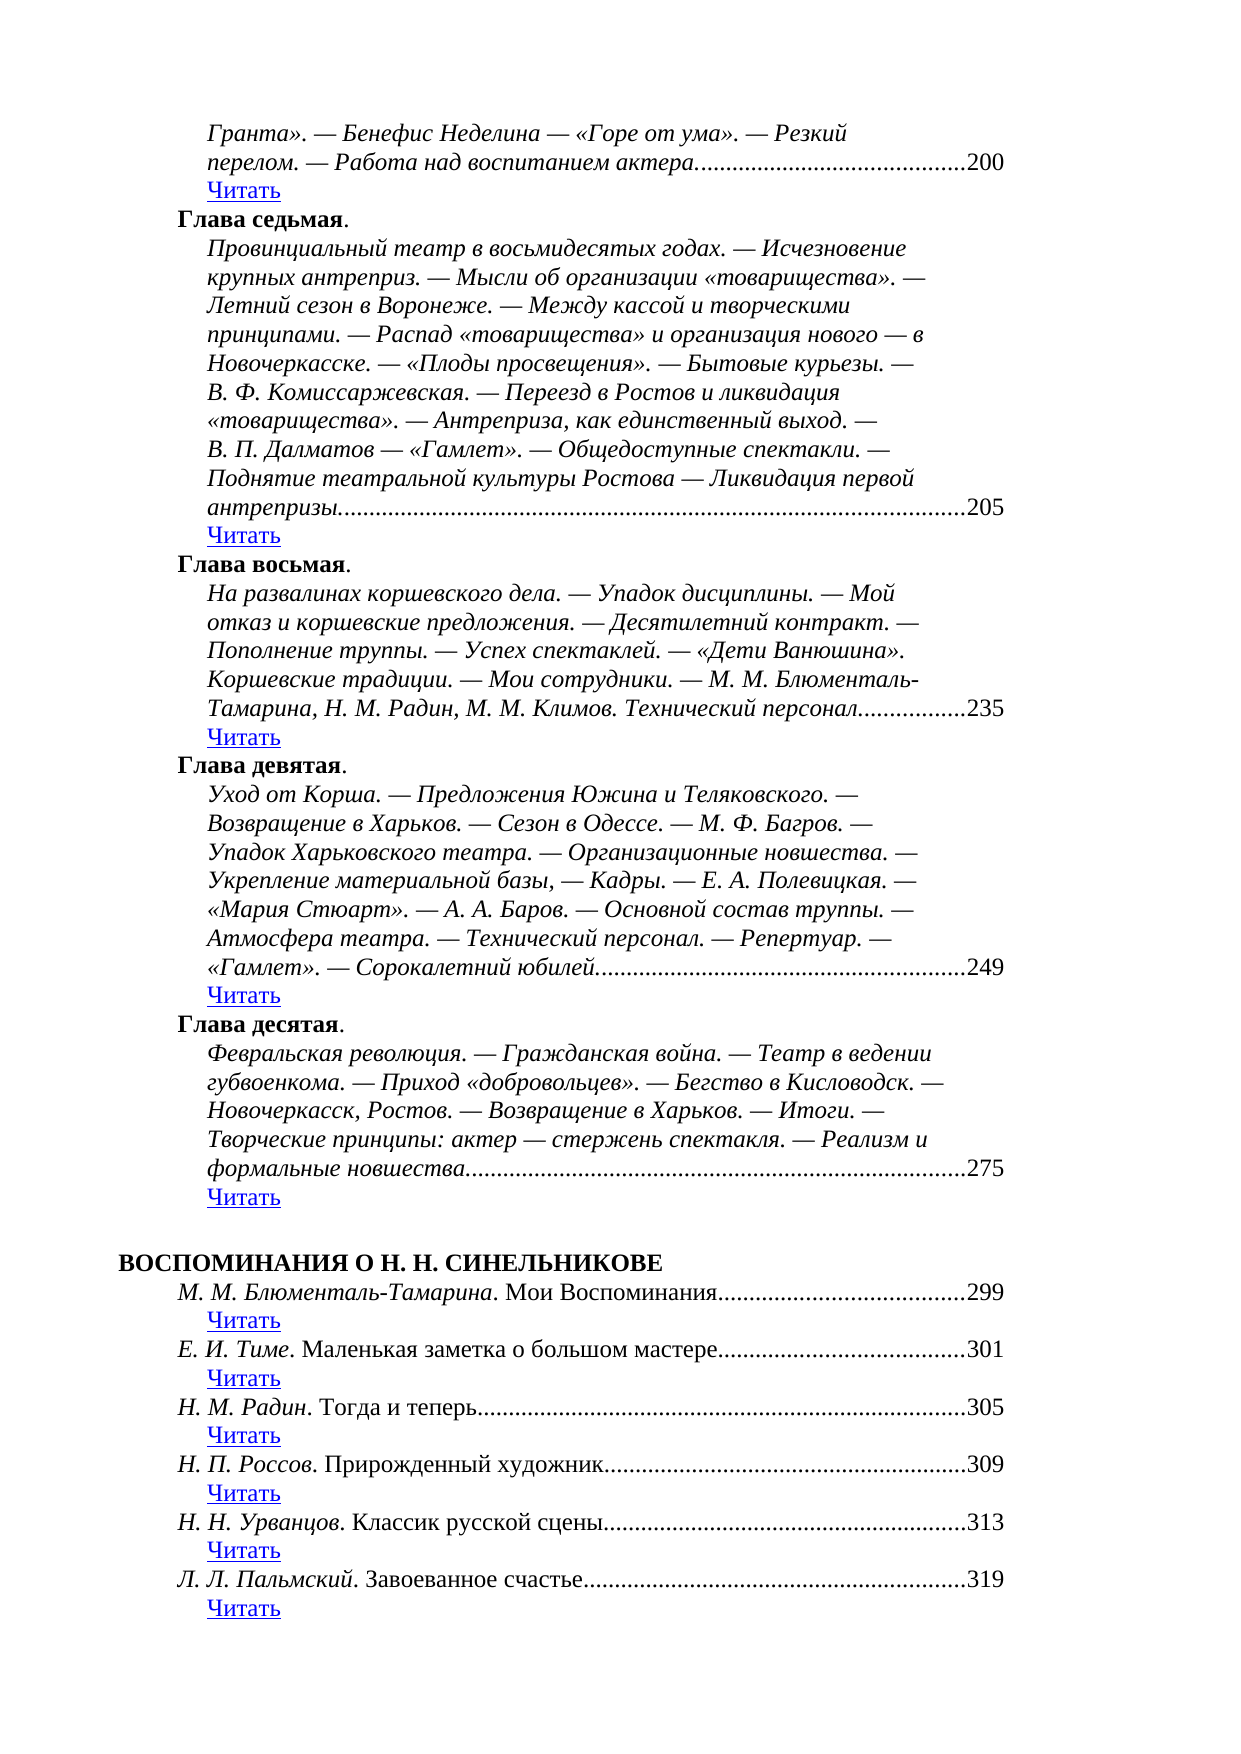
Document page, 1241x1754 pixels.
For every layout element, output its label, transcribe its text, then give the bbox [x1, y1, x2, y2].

text Е. И. Тиме. Маленькая заметка о большом мастере 301 Читать [177, 1334, 945, 1392]
text Воспоминания о Н. Н. Синельникове [118, 1248, 945, 1277]
text Глава седьмая. Провинциальный театр в восьмидесятых годах. — Исчезновение крупных антреприз. — Мысли об организации «товарищества». — Летний сезон в Воронеже. — Между кассой и творческими принципами. — Распад «товарищества» и организация нового — в Новочеркасске. — «Плоды просвещения». — Бытовые курьезы. — В. Ф. Комиссаржевская. — Переезд в Ростов и ликвидация «товарищества». — Антреприза, как единственный выход. — В. П. Далматов — «Гамлет». — Общедоступные спектакли. — Поднятие театральной культуры Ростова — Ликвидация первой антрепризы. 205 Читать [177, 204, 945, 549]
text Н. Н. Урванцов. Классик русской сцены 313 Читать [177, 1507, 945, 1564]
text Глава восьмая. На развалинах коршевского дела. — Упадок дисциплины. — Мой отказ и коршевские предложения. — Десятилетний контракт. — Пополнение труппы. — Успех спектаклей. — «Дети Ванюшина». Коршевские традиции. — Мои сотрудники. — М. М. Блюменталь-Тамарина, Н. М. Радин, М. М. Климов. Технический персонал. 235 Читать [177, 549, 945, 751]
text М. М. Блюменталь-Тамарина. Мои Воспоминания 299 Читать [177, 1277, 945, 1334]
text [177, 118, 945, 204]
text Л. Л. Пальмский. Завоеванное счастье 319 Читать [177, 1564, 945, 1622]
text Н. М. Радин. Тогда и теперь 305 Читать [177, 1392, 945, 1449]
text Глава девятая. Уход от Корша. — Предложения Южина и Теляковского. — Возвращение в Харьков. — Сезон в Одессе. — М. Ф. Багров. — Упадок Харьковского театра. — Организационные новшества. — Укрепление материальной базы, — Кадры. — Е. А. Полевицкая. — «Мария Стюарт». — А. А. Баров. — Основной состав труппы. — Атмосфера театра. — Технический персонал. — Репертуар. — «Гамлет». — Сорокалетний юбилей. 249 Читать [177, 751, 945, 1009]
text Н. П. Россов. Прирожденный художник 309 Читать [177, 1449, 945, 1507]
text Глава десятая. Февральская революция. — Гражданская война. — Театр в ведении губвоенкома. — Приход «добровольцев». — Бегство в Кисловодск. — Новочеркасск, Ростов. — Возвращение в Харьков. — Итоги. — Творческие принципы: актер — стержень спектакля. — Реализм и формальные новшества. 275 Читать [177, 1009, 945, 1211]
